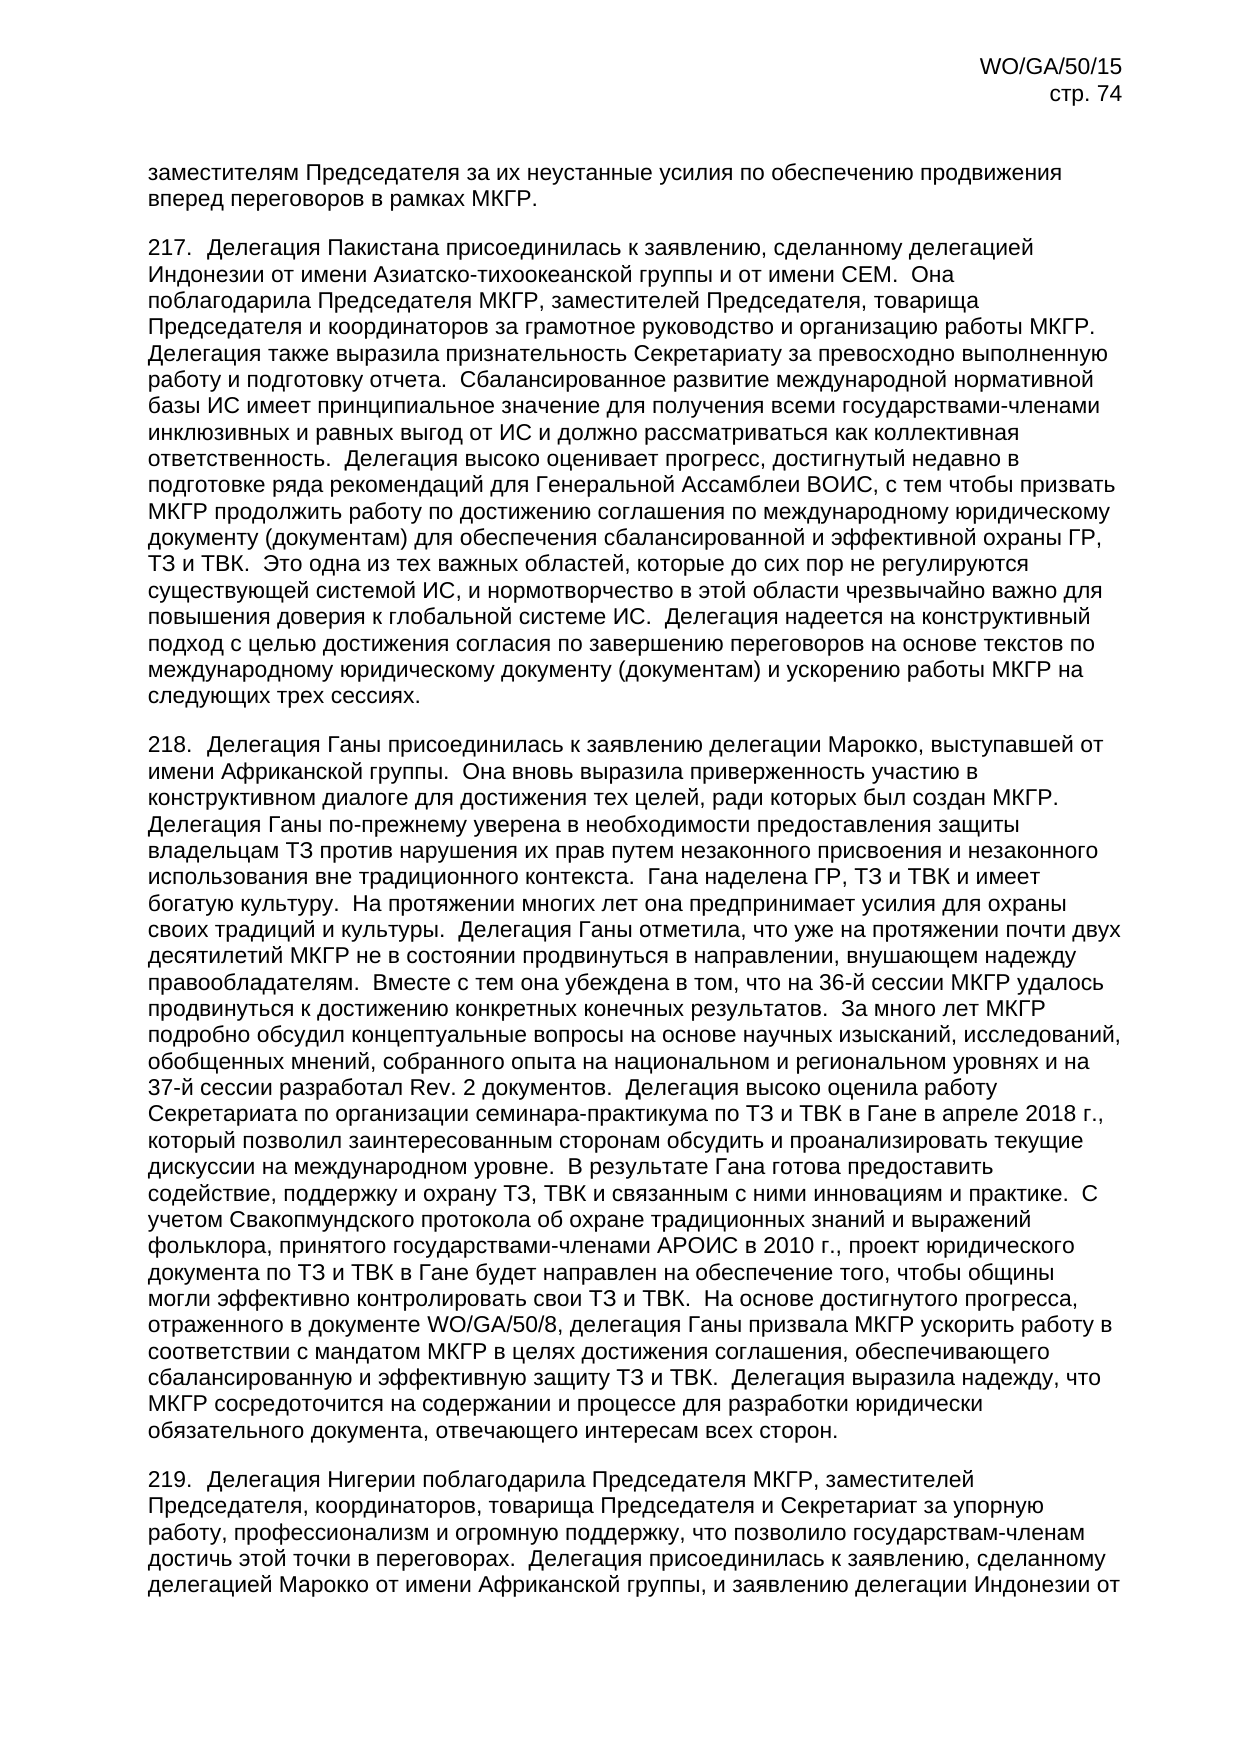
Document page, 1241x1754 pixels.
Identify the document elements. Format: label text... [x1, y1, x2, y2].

text Делегация Ганы присоединилась к заявлению делегации Марокко, выступавшей от имени Африканской группы. Она вновь выразила приверженность участию в конструктивном диалоге для достижения тех целей, ради которых был создан МКГР. Делегация Ганы по-прежнему уверена в необходимости предоставления защиты владельцам ТЗ против нарушения их прав путем незаконного присвоения и незаконного использования вне традиционного контекста. Гана наделена ГР, ТЗ и ТВК и имеет богатую культуру. На протяжении многих лет она предпринимает усилия для охраны своих традиций и культуры. Делегация Ганы отметила, что уже на протяжении почти двух десятилетий МКГР не в состоянии продвинуться в направлении, внушающем надежду правообладателям. Вместе с тем она убеждена в том, что на 36-й сессии МКГР удалось продвинуться к достижению конкретных конечных результатов. За много лет МКГР подробно обсудил концептуальные вопросы на основе научных изысканий, исследований, обобщенных мнений, собранного опыта на национальном и региональном уровнях и на 37-й сессии разработал Rev. 2 документов. Делегация высоко оценила работу Секретариата по организации семинара-практикума по ТЗ и ТВК в Гане в апреле 2018 г., который позволил заинтересованным сторонам обсудить и проанализировать текущие дискуссии на международном уровне. В результате Гана готова предоставить содействие, поддержку и охрану ТЗ, ТВК и связанным с ними инновациям и практике. С учетом Свакопмундского протокола об охране традиционных знаний и выражений фольклора, принятого государствами-членами АРОИС в 2010 г., проект юридического документа по ТЗ и ТВК в Гане будет направлен на обеспечение того, чтобы общины могли эффективно контролировать свои ТЗ и ТВК. На основе достигнутого прогресса, отраженного в документе WO/GA/50/8, делегация Ганы призвала МКГР ускорить работу в соответствии с мандатом МКГР в целях достижения соглашения, обеспечивающего сбалансированную и эффективную защиту ТЗ и ТВК. Делегация выразила надежду, что МКГР сосредоточится на содержании и процессе для разработки юридически обязательного документа, отвечающего интересам всех сторон. [148, 731, 1122, 1443]
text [148, 158, 1122, 211]
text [148, 1466, 1122, 1598]
text Делегация Пакистана присоединилась к заявлению, сделанному делегацией Индонезии от имени Азиатско-тихоокеанской группы и от имени СЕМ. Она поблагодарила Председателя МКГР, заместителей Председателя, товарища Председателя и координаторов за грамотное руководство и организацию работы МКГР. Делегация также выразила признательность Секретариату за превосходно выполненную работу и подготовку отчета. Сбалансированное развитие международной нормативной базы ИС имеет принципиальное значение для получения всеми государствами-членами инклюзивных и равных выгод от ИС и должно рассматриваться как коллективная ответственность. Делегация высоко оценивает прогресс, достигнутый недавно в подготовке ряда рекомендаций для Генеральной Ассамблеи ВОИС, с тем чтобы призвать МКГР продолжить работу по достижению соглашения по международному юридическому документу (документам) для обеспечения сбалансированной и эффективной охраны ГР, ТЗ и ТВК. Это одна из тех важных областей, которые до сих пор не регулируются существующей системой ИС, и нормотворчество в этой области чрезвычайно важно для повышения доверия к глобальной системе ИС. Делегация надеется на конструктивный подход с целью достижения согласия по завершению переговоров на основе текстов по международному юридическому документу (документам) и ускорению работы МКГР на следующих трех сессиях. [148, 234, 1122, 708]
